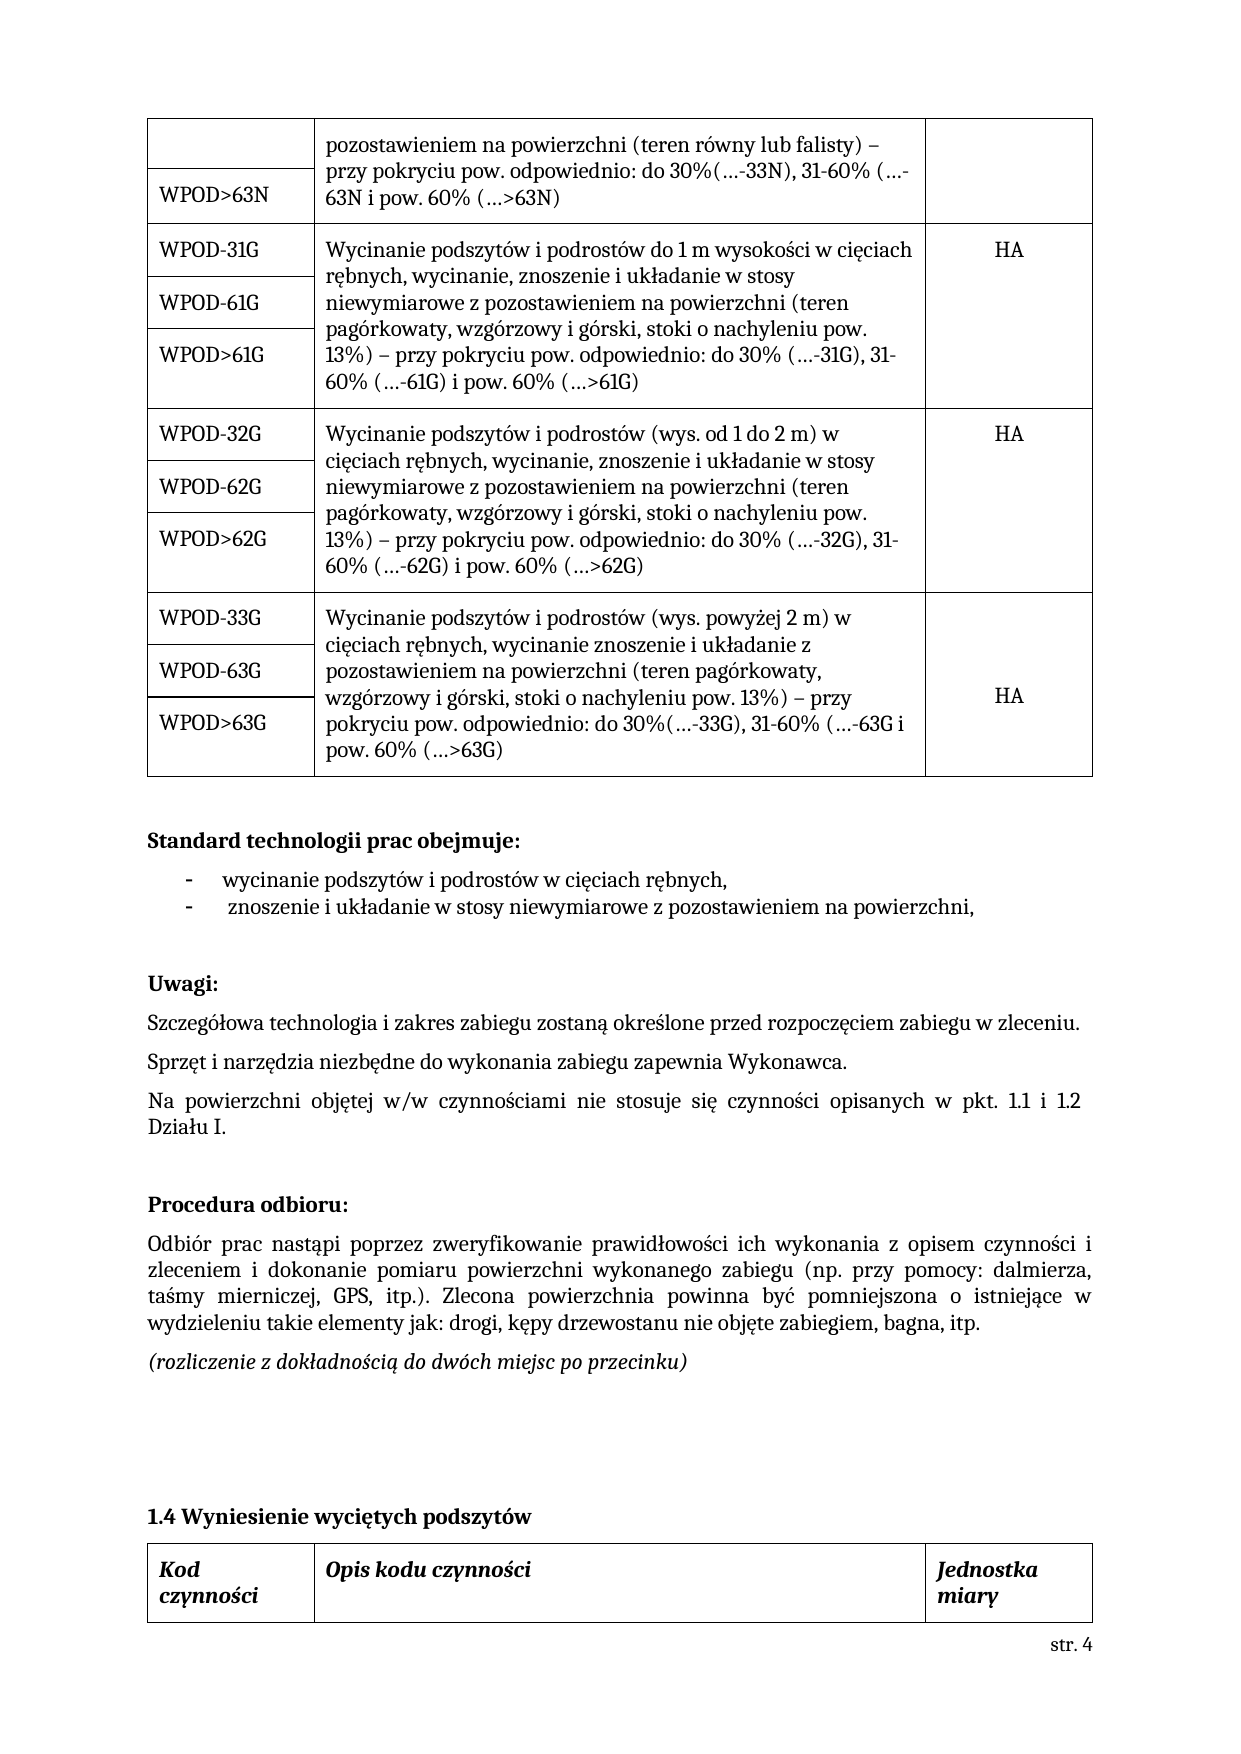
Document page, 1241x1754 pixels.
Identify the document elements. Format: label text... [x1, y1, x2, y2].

text Odbiór prac nastąpi poprzez zweryfikowanie prawidłowości ich wykonania z opisem czynności i zleceniem i dokonanie pomiaru powierzchni wykonanego zabiegu (np. przy pomocy: dalmierza, taśmy mierniczej, GPS, itp.). Zlecona powierzchnia powinna być pomniejszona o istniejące w wydzieleniu takie elementy jak: drogi, kępy drzewostanu nie objęte zabiegiem, bagna, itp. [148, 1231, 1093, 1336]
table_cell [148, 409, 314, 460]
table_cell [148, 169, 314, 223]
text 1.4 Wyniesienie wyciętych podszytów [148, 1504, 1093, 1530]
text Sprzęt i narzędzia niezbędne do wykonania zabiegu zapewnia Wykonawca. [148, 1049, 1093, 1075]
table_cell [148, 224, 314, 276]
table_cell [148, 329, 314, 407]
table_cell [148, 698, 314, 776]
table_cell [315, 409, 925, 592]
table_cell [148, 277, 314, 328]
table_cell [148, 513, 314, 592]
list znoszenie i układanie w stosy niewymiarowe z pozostawieniem na powierzchni, [185, 893, 1093, 920]
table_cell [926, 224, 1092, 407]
text Uwagi: [148, 971, 1093, 997]
text Standard technologii prac obejmuje: [148, 828, 1093, 854]
text (rozliczenie z dokładnością do dwóch miejsc po przecinku) [148, 1348, 1093, 1375]
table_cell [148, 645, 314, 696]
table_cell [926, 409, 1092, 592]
text Procedura odbioru: [148, 1192, 1093, 1218]
list wycinanie podszytów i podrostów w cięciach rębnych, [185, 867, 1093, 893]
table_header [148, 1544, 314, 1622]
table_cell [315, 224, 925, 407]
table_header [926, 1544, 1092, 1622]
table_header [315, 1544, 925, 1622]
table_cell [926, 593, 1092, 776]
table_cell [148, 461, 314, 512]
text Szczegółowa technologia i zakres zabiegu zostaną określone przed rozpoczęciem zabiegu w zleceniu. [148, 1010, 1093, 1036]
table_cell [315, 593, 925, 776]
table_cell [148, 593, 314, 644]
text Na powierzchni objętej w/w czynnościami nie stosuje się czynności opisanych w pkt. 1.1 i 1.2 Działu I. [148, 1088, 1093, 1140]
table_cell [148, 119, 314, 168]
